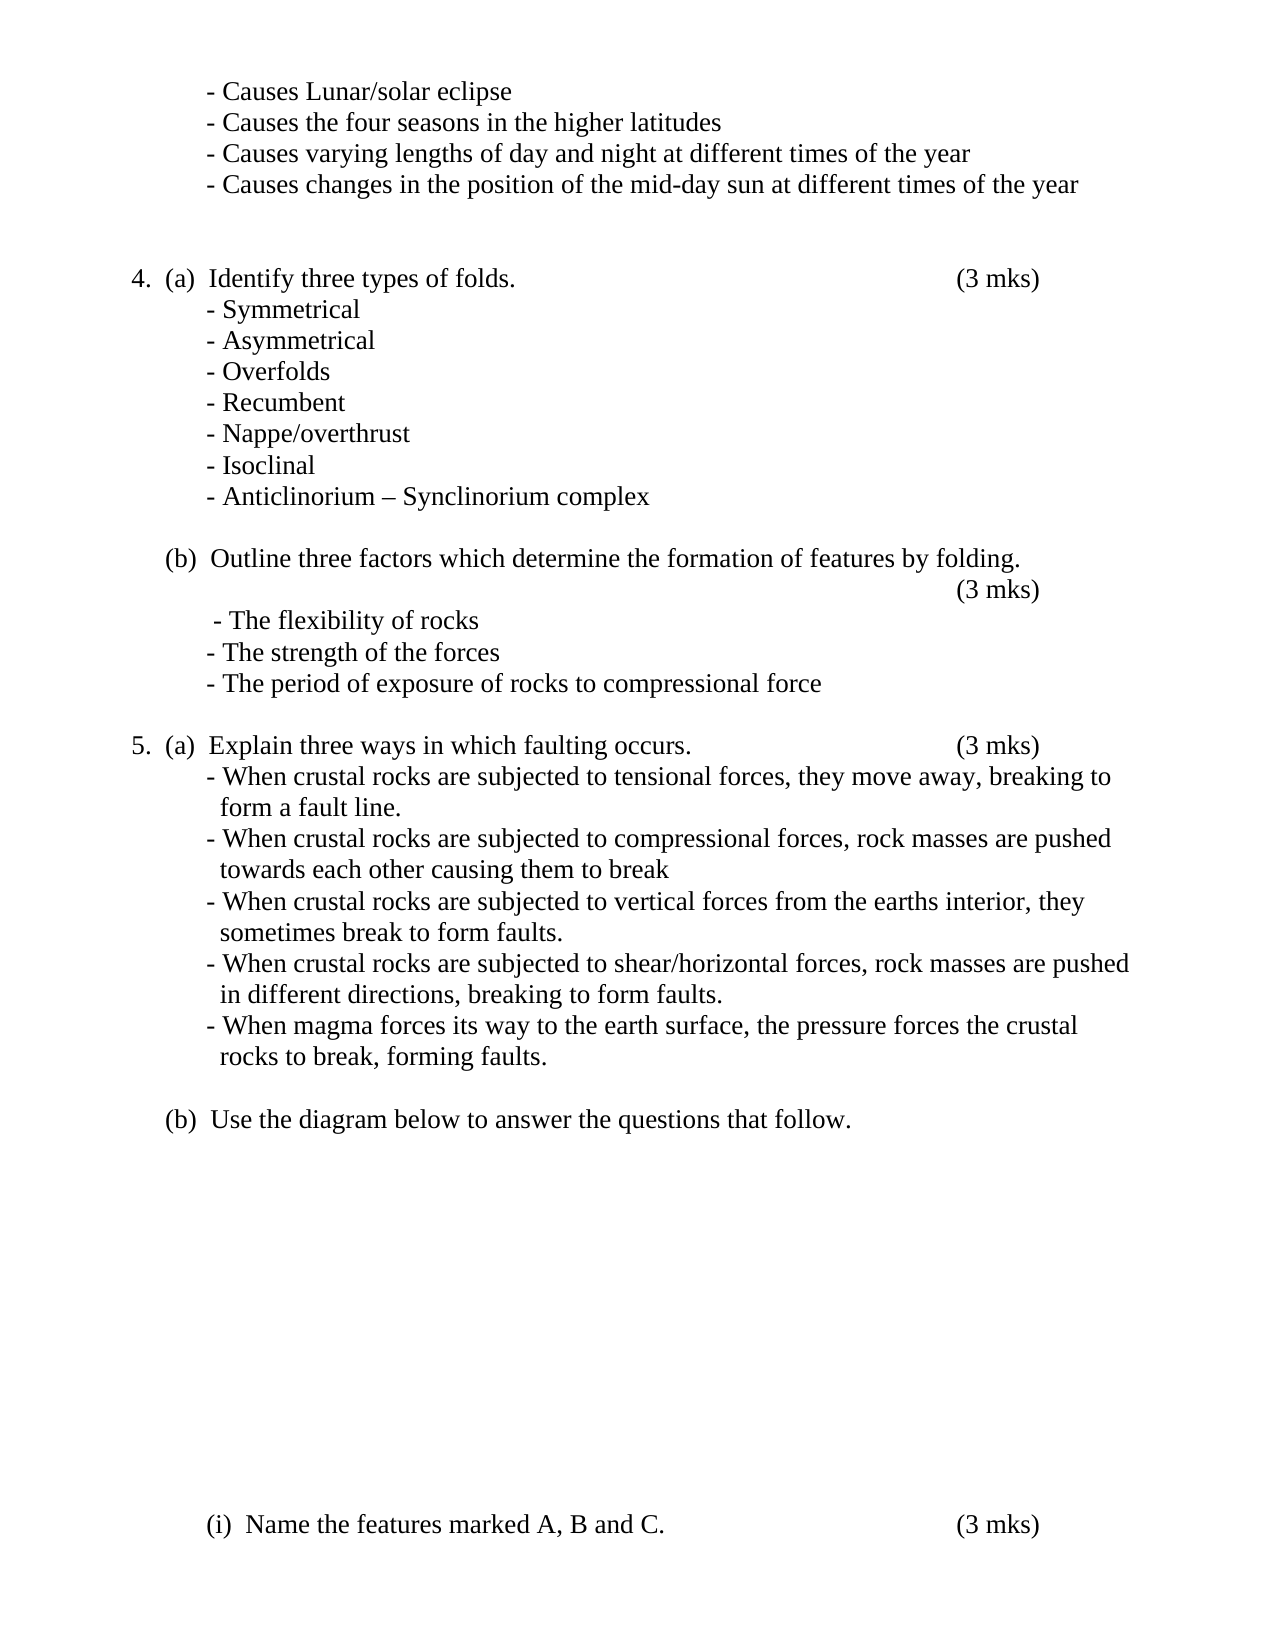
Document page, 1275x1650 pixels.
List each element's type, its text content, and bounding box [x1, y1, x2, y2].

text (i) Name the features marked A, B and C. (3 mks) [131, 1508, 1144, 1539]
text - When crustal rocks are subjected to shear/horizontal forces, rock masses are pushed [131, 947, 1144, 978]
text - Anticlinorium – Synclinorium complex [131, 480, 1144, 511]
text (b) Outline three factors which determine the formation of features by folding. [131, 542, 1144, 573]
text - Isoclinal [131, 449, 1144, 480]
text - Recumbent [131, 386, 1144, 418]
text - The strength of the forces [131, 636, 1144, 667]
text - The flexibility of rocks [131, 604, 1144, 636]
text - Causes Lunar/solar eclipse [131, 75, 1144, 106]
text - Causes the four seasons in the higher latitudes [131, 106, 1144, 137]
text sometimes break to form faults. [131, 916, 1144, 947]
text - When crustal rocks are subjected to tensional forces, they move away, breaking to [131, 760, 1144, 791]
text towards each other causing them to break [131, 854, 1144, 885]
text - When magma forces its way to the earth surface, the pressure forces the crustal [131, 1009, 1144, 1041]
text - Nappe/overthrust [131, 418, 1144, 449]
text - Overfolds [131, 355, 1144, 386]
text - The period of exposure of rocks to compressional force [131, 667, 1144, 698]
text - When crustal rocks are subjected to compressional forces, rock masses are pushed [131, 822, 1144, 854]
text - Causes changes in the position of the mid-day sun at different times of the year [131, 168, 1144, 199]
text (b) Use the diagram below to answer the questions that follow. [131, 1103, 1144, 1134]
text - Causes varying lengths of day and night at different times of the year [131, 137, 1144, 168]
text (3 mks) [131, 573, 1144, 604]
text - When crustal rocks are subjected to vertical forces from the earths interior, they [131, 885, 1144, 916]
text - Asymmetrical [131, 324, 1144, 355]
text 4. (a) Identify three types of folds. (3 mks) [131, 262, 1144, 293]
text form a fault line. [131, 791, 1144, 822]
text - Symmetrical [131, 293, 1144, 324]
text 5. (a) Explain three ways in which faulting occurs. (3 mks) [131, 729, 1144, 760]
text in different directions, breaking to form faults. [131, 978, 1144, 1009]
text rocks to break, forming faults. [131, 1041, 1144, 1072]
